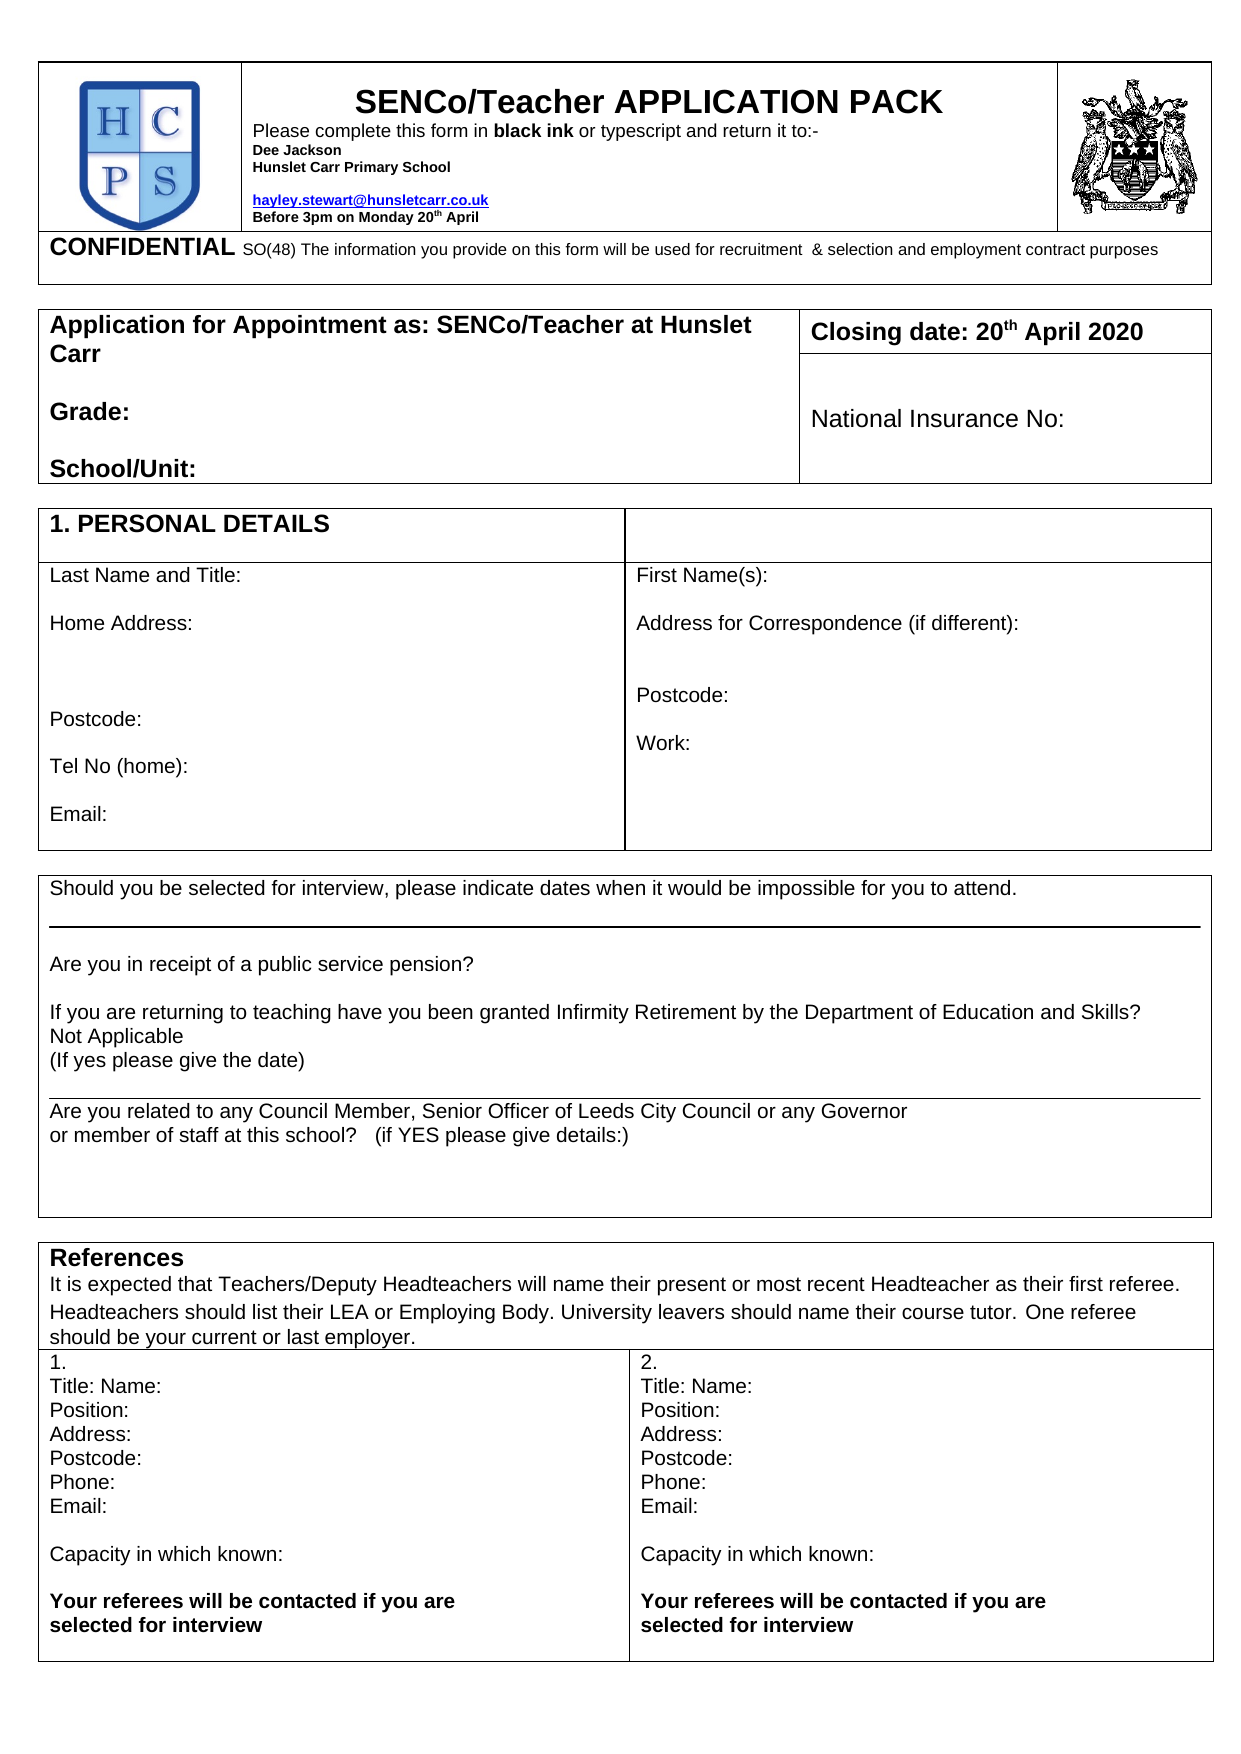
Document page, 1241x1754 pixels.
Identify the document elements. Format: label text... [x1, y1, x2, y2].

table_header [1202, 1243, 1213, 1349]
table_header [626, 509, 1211, 562]
table_cell 1. Title: Name: Position: Address: Postcode: Phone: Email: Capacity in which known: Your referees will be contacted if you are selected for interview [39, 1350, 629, 1661]
table_cell CONFIDENTIAL SO(48) The information you provide on this form will be used for recruitment & selection and employment contract purposes [39, 232, 1211, 284]
table_header SENCo/Teacher APPLICATION PACK Please complete this form in black ink or typescript and return it to:- Dee Jackson Hunslet Carr Primary School hayley.stewart@hunsletcarr.co.uk Before 3pm on Monday 20th April [242, 63, 1057, 231]
table_header Closing date: 20th April 2020 [800, 310, 1211, 353]
table_header Should you be selected for interview, please indicate dates when it would be impossible for you to attend. Are you in receipt of a public service pension? If you are returning to teaching have you been granted Infirmity Retirement by the Department of Education and Skills? Not Applicable (If yes please give the date) Are you related to any Council Member, Senior Officer of Leeds City Council or any Governor or member of staff at this school? (if YES please give details:) [39, 876, 1211, 1217]
picture [1068, 76, 1201, 218]
table_cell First Name(s): Address for Correspondence (if different): Postcode: Work: [626, 563, 1211, 850]
table_cell 2. Title: Name: Position: Address: Postcode: Phone: Email: Capacity in which known: Your referees will be contacted if you are selected for interview [630, 1350, 1213, 1661]
table_header [39, 63, 241, 231]
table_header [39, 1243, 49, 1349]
table_cell National Insurance No: [800, 354, 1211, 483]
picture [75, 76, 205, 231]
table_header Application for Appointment as: SENCo/Teacher at Hunslet Carr Grade: School/Unit: [39, 310, 799, 483]
table_header 1. PERSONAL DETAILS [39, 509, 624, 562]
table_cell Last Name and Title: Home Address: Postcode: Tel No (home): Email: [39, 563, 624, 850]
table_header [1058, 63, 1211, 231]
